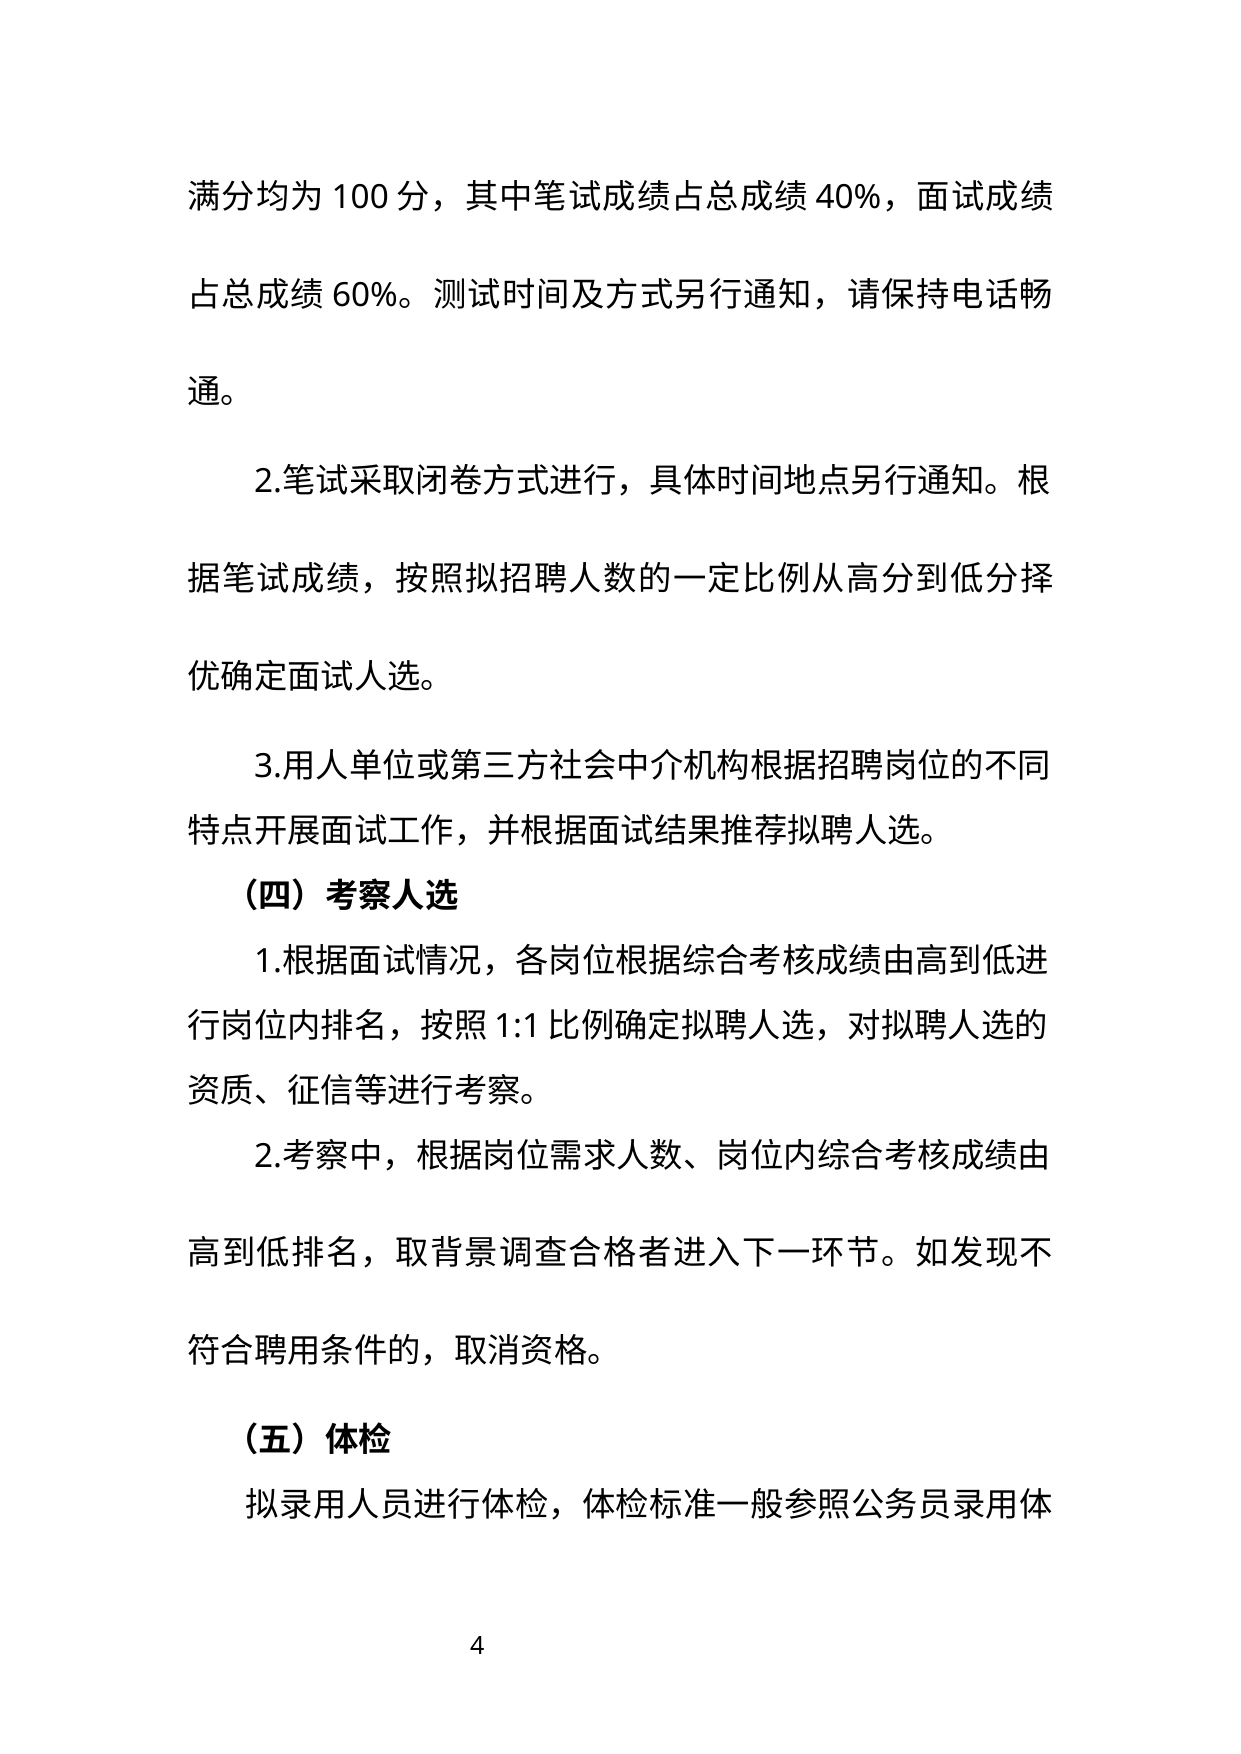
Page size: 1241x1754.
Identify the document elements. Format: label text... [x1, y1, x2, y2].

text 3.用人单位或第三方社会中介机构根据招聘岗位的不同特点开展面试工作，并根据面试结果推荐拟聘人选。 [187, 730, 1053, 860]
text 2.考察中，根据岗位需求人数、岗位内综合考核成绩由高到低排名，取背景调查合格者进入下一环节。如发现不符合聘用条件的，取消资格。 [187, 1120, 1053, 1380]
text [187, 1469, 1053, 1534]
text （四）考察人选 [187, 860, 1053, 925]
text 2.笔试采取闭卷方式进行，具体时间地点另行通知。根据笔试成绩，按照拟招聘人数的一定比例从高分到低分择优确定面试人选。 [187, 446, 1053, 706]
text 1.根据面试情况，各岗位根据综合考核成绩由高到低进行岗位内排名，按照1:1比例确定拟聘人选，对拟聘人选的资质、征信等进行考察。 [187, 925, 1053, 1120]
text （五）体检 [187, 1404, 1053, 1469]
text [187, 162, 1053, 422]
